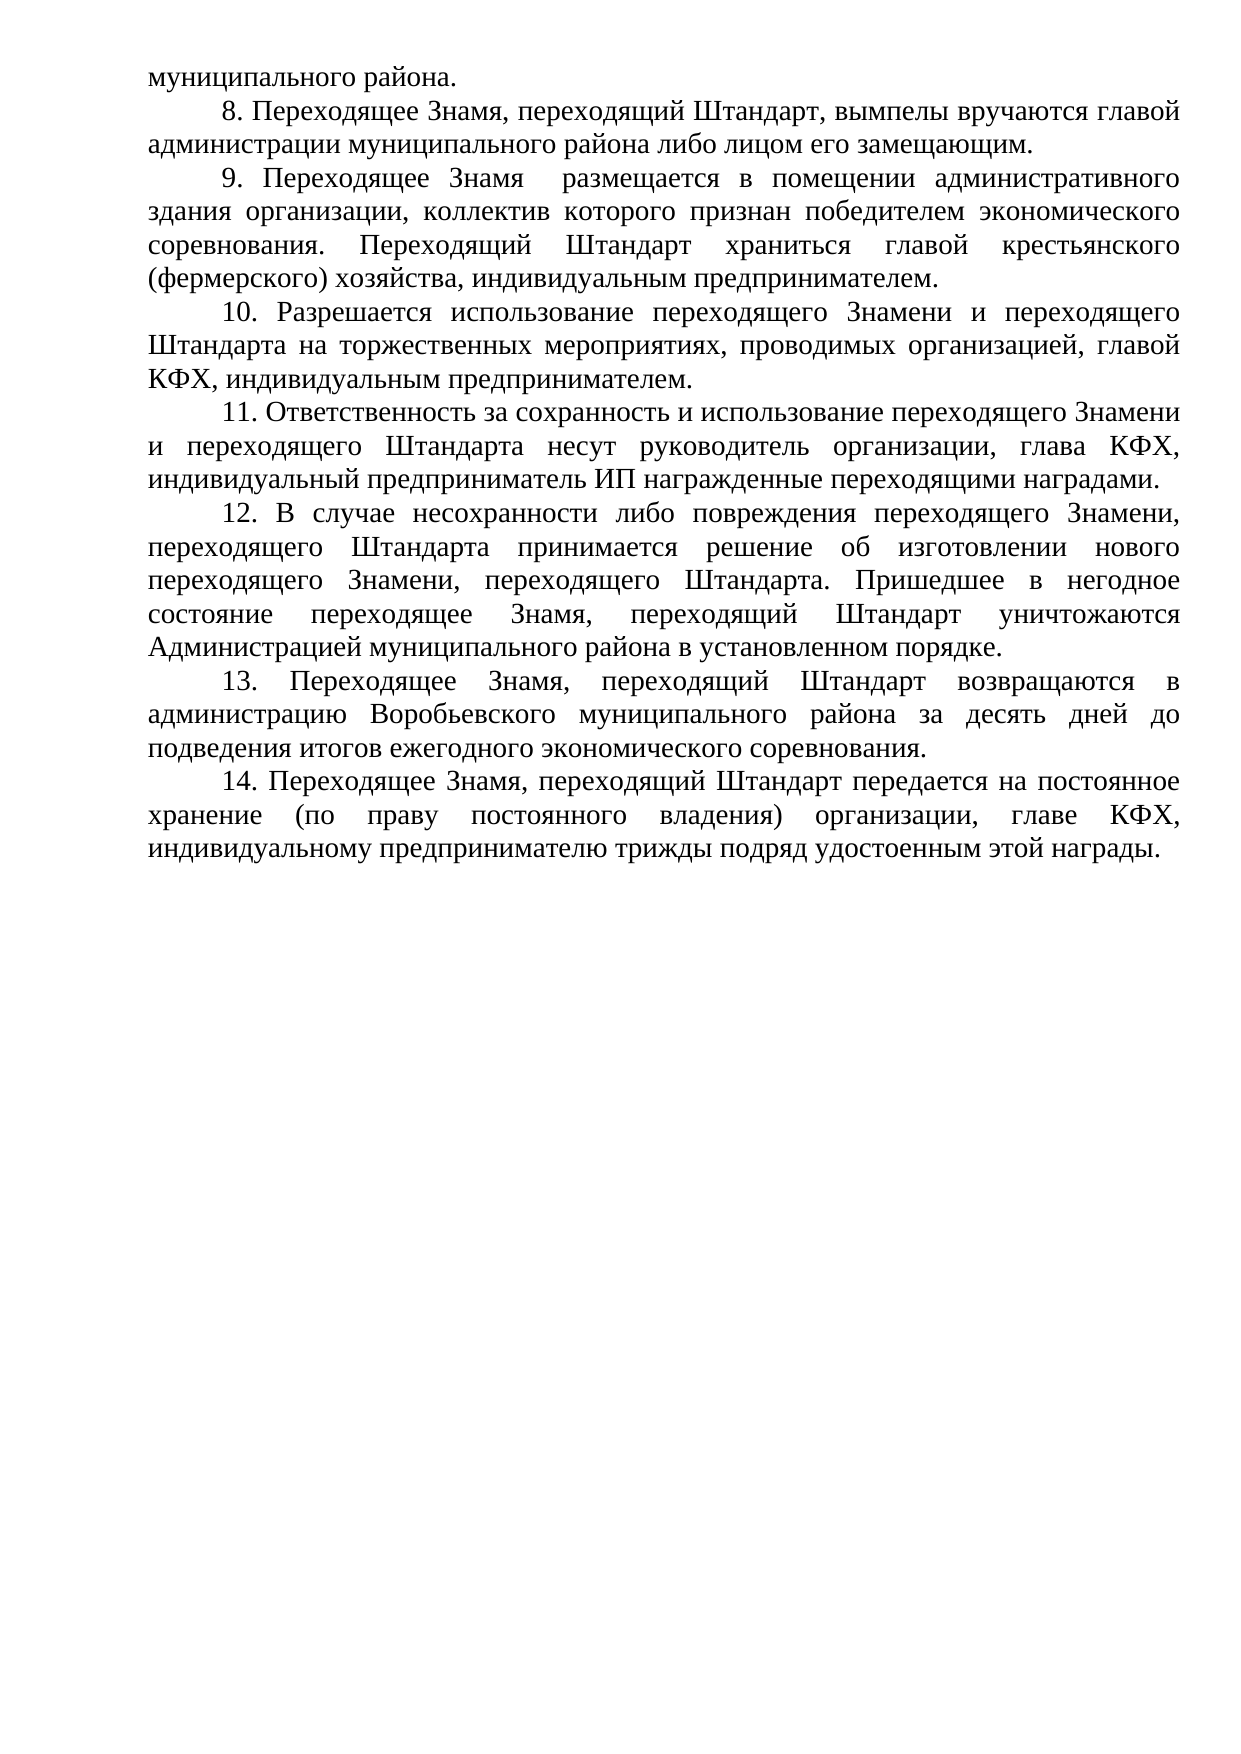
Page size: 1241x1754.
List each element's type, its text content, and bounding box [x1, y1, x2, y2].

text 11. Ответственность за сохранность и использование переходящего Знамени и переходящего Штандарта несут руководитель организации, глава КФХ, индивидуальный предприниматель ИП награжденные переходящими наградами. [148, 394, 1181, 495]
text 13. Переходящее Знамя, переходящий Штандарт возвращаются в администрацию Воробьевского муниципального района за десять дней до подведения итогов ежегодного экономического соревнования. [148, 663, 1181, 763]
text 9. Переходящее Знамя размещается в помещении административного здания организации, коллектив которого признан победителем экономического соревнования. Переходящий Штандарт храниться главой крестьянского (фермерского) хозяйства, индивидуальным предпринимателем. [148, 160, 1181, 294]
text 8. Переходящее Знамя, переходящий Штандарт, вымпелы вручаются главой администрации муниципального района либо лицом его замещающим. [148, 93, 1181, 160]
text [148, 59, 1181, 93]
text 12. В случае несохранности либо повреждения переходящего Знамени, переходящего Штандарта принимается решение об изготовлении нового переходящего Знамени, переходящего Штандарта. Пришедшее в негодное состояние переходящее Знамя, переходящий Штандарт уничтожаются Администрацией муниципального района в установленном порядке. [148, 495, 1181, 663]
text 10. Разрешается использование переходящего Знамени и переходящего Штандарта на торжественных мероприятиях, проводимых организацией, главой КФХ, индивидуальным предпринимателем. [148, 294, 1181, 394]
text 14. Переходящее Знамя, переходящий Штандарт передается на постоянное хранение (по праву постоянного владения) организации, главе КФХ, индивидуальному предпринимателю трижды подряд удостоенным этой награды. [148, 763, 1181, 864]
